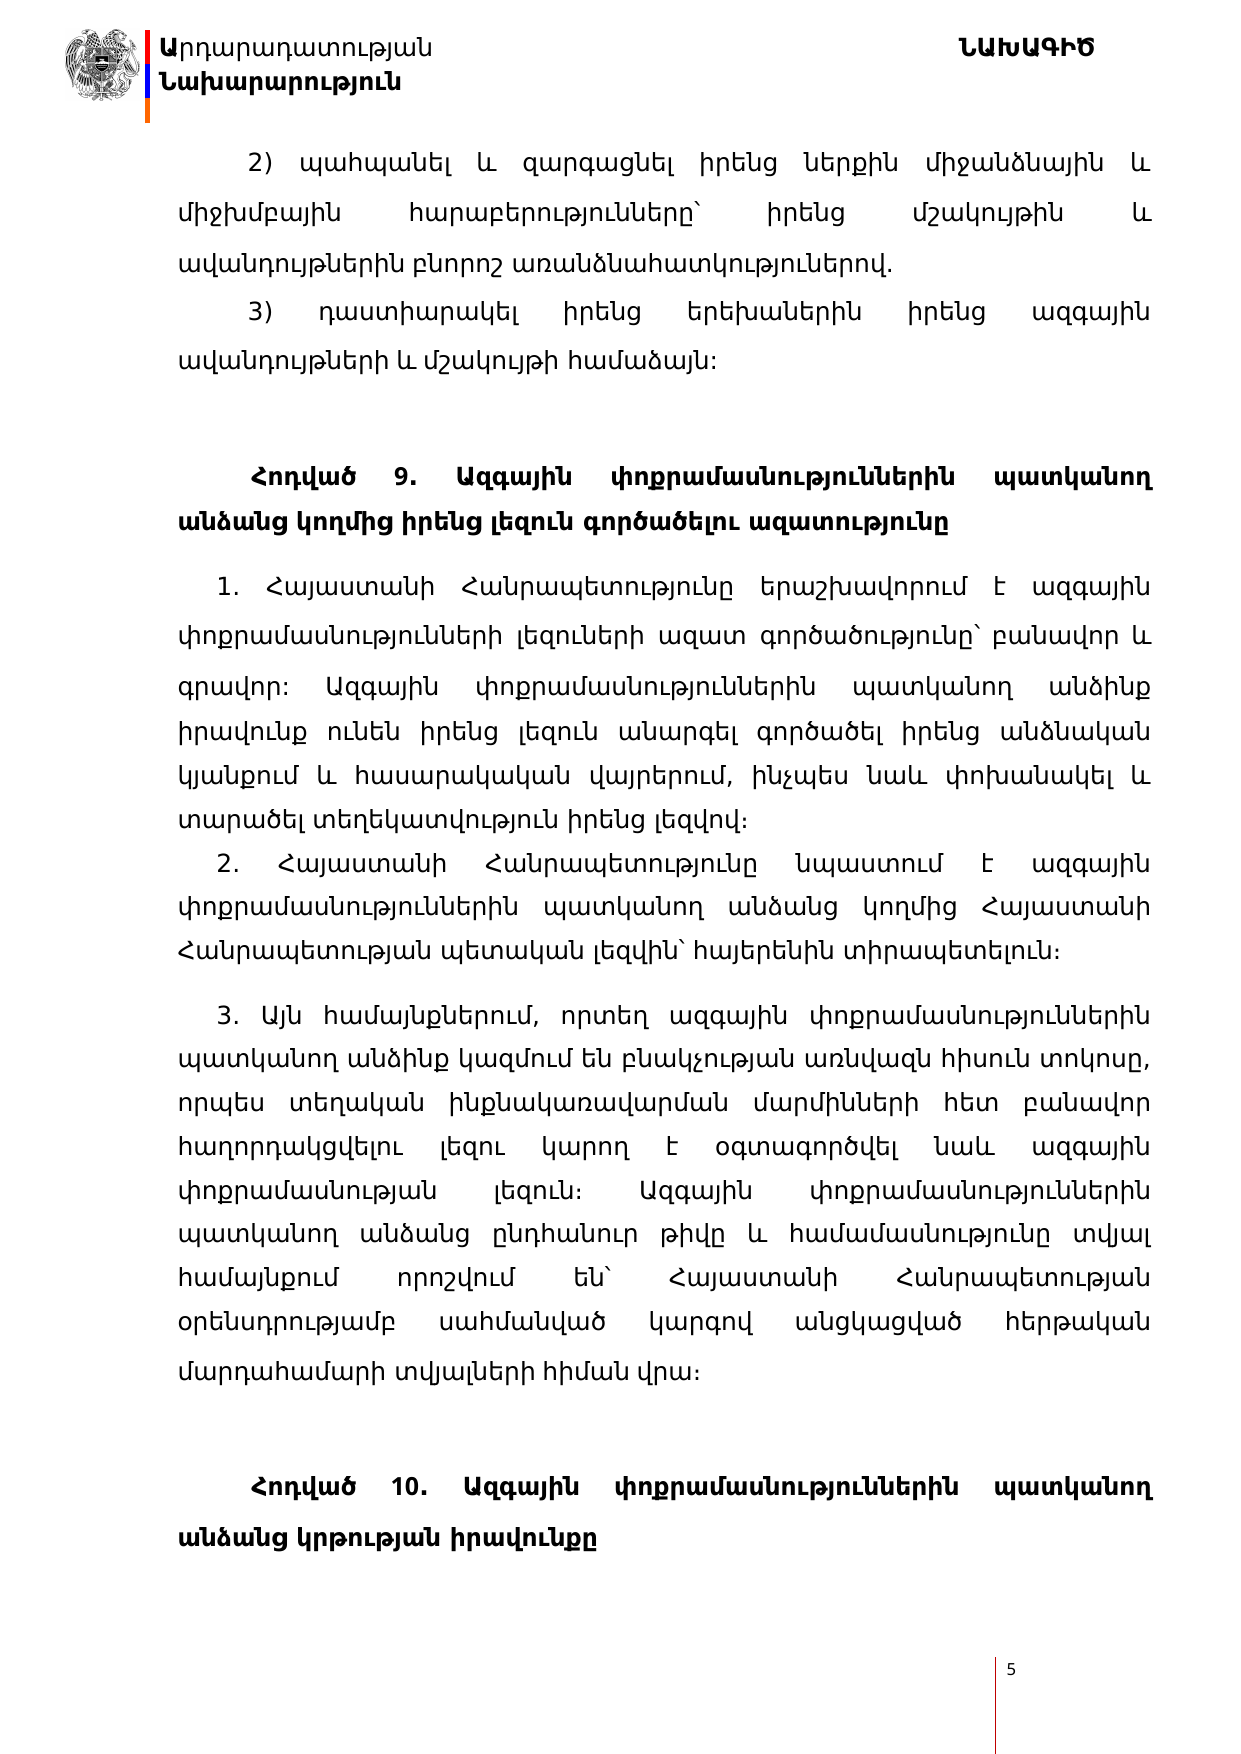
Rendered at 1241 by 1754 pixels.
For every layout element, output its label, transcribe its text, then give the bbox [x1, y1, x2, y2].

picture [64, 28, 140, 101]
text 3) դաստիարակել իրենց երեխաներին իրենց ազգային ավանդույթների և մշակույթի համաձայն: [177, 297, 1152, 377]
text 2) պահպանել և զարգացնել իրենց ներքին միջանձնային և միջխմբային հարաբերությունները՝ իրենց մշակույթին և ավանդույթներին բնորոշ առանձնահատկություներով. [177, 148, 1152, 280]
text 3. Այն համայնքներում, որտեղ ազգային փոքրամասնություններին պատկանող անձինք կազմում են բնակչության առնվազն հիսուն տոկոսը, որպես տեղական ինքնակառավարման մարմինների հետ բանավոր հաղորդակցվելու լեզու կարող է օգտագործվել նաև ազգային փոքրամասնության լեզուն։ Ազգային փոքրամասնություններին պատկանող անձանց ընդհանուր թիվը և համամասնությունը տվյալ համայնքում որոշվում են՝ Հայաստանի Հանրապետության օրենսդրությամբ սահմանված կարգով անցկացված հերթական մարդահամարի տվյալների հիման վրա։ [177, 1001, 1152, 1387]
text Հոդված 9. Ազգային փոքրամասնություններին պատկանող անձանց կողմից իրենց լեզուն գործածելու ազատությունը [177, 458, 1152, 536]
text Հոդված 10. Ազգային փոքրամասնություններին պատկանող անձանց կրթության իրավունքը [177, 1469, 1152, 1554]
text 1. Հայաստանի Հանրապետությունը երաշխավորում է ազգային փոքրամասնությունների լեզուների ազատ գործածությունը՝ բանավոր և գրավոր: Ազգային փոքրամասնություններին պատկանող անձինք իրավունք ունեն իրենց լեզուն անարգել գործածել իրենց անձնական կյանքում և հասարակական վայրերում, ինչպես նաև փոխանակել և տարածել տեղեկատվություն իրենց լեզվով։ [177, 572, 1152, 834]
text 2. Հայաստանի Հանրապետությունը նպաստում է ազգային փոքրամասնություններին պատկանող անձանց կողմից Հայաստանի Հանրապետության պետական լեզվին՝ հայերենին տիրապետելուն։ [177, 849, 1152, 966]
